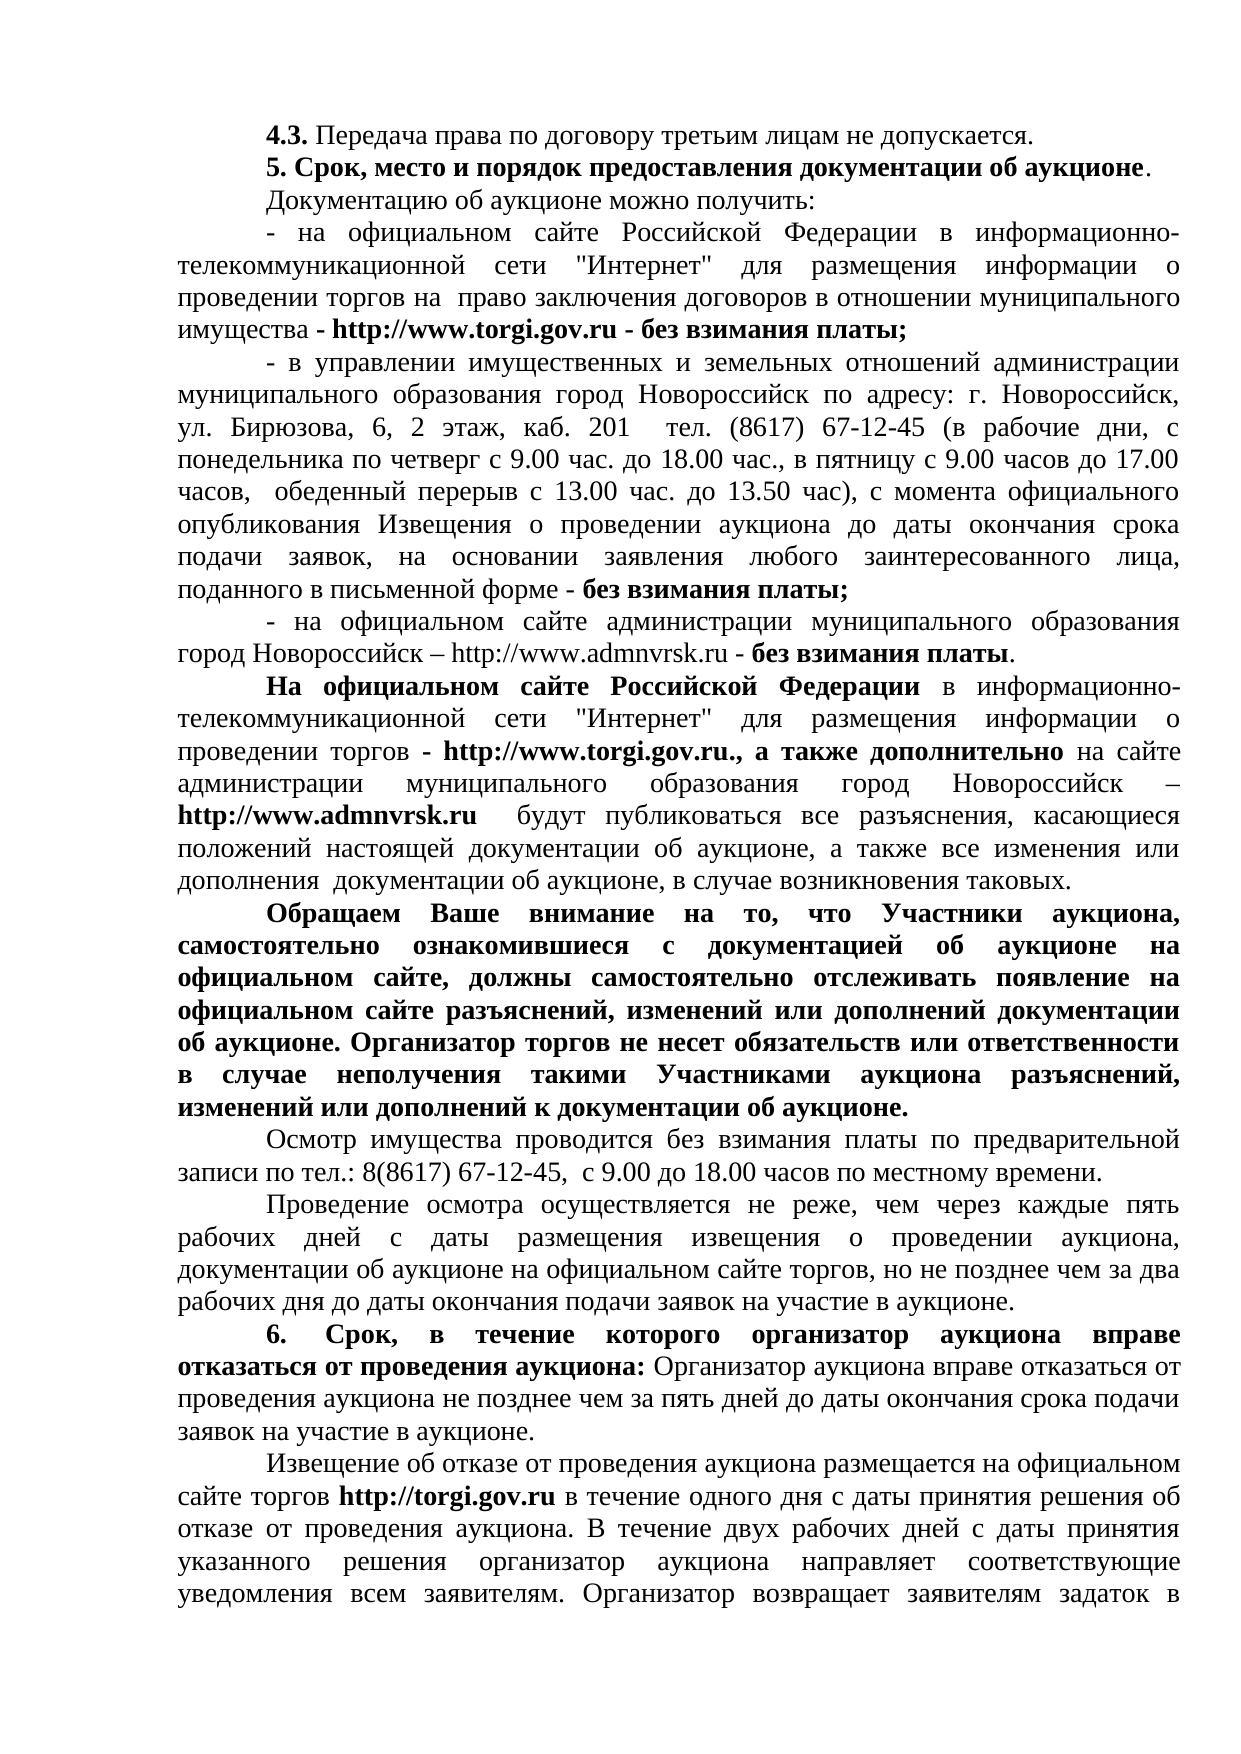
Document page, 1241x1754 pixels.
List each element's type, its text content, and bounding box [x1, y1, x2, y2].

text - в управлении имущественных и земельных отношений администрации муниципального образования город Новороссийск по адресу: г. Новороссийск, ул. Бирюзова, 6, 2 этаж, каб. 201 тел. (8617) 67-12-45 (в рабочие дни, с понедельника по четверг с 9.00 час. до 18.00 час., в пятницу с 9.00 часов до 17.00 часов, обеденный перерыв с 13.00 час. до 13.50 час), с момента официального опубликования Извещения о проведении аукциона до даты окончания срока подачи заявок, на основании заявления любого заинтересованного лица, поданного в письменной форме - без взимания платы; [177, 345, 1181, 604]
text Обращаем Ваше внимание на то, что Участники аукциона, самостоятельно ознакомившиеся с документацией об аукционе на официальном сайте, должны самостоятельно отслеживать появление на официальном сайте разъяснений, изменений или дополнений документации об аукционе. Организатор торгов не несет обязательств или ответственности в случае неполучения такими Участниками аукциона разъяснений, изменений или дополнений к документации об аукционе. [177, 896, 1181, 1122]
text Документацию об аукционе можно получить: [177, 183, 1181, 215]
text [177, 1446, 1182, 1608]
text 5. Срок, место и порядок предоставления документации об аукционе. [177, 151, 1181, 183]
text - на официальном сайте администрации муниципального образования город Новороссийск – http://www.admnvrsk.ru - без взимания платы. [177, 604, 1181, 669]
text - на официальном сайте Российской Федерации в информационно-телекоммуникационной сети "Интернет" для размещения информации о проведении торгов на право заключения договоров в отношении муниципального имущества - http://www.torgi.gov.ru - без взимания платы; [177, 215, 1181, 345]
list Срок, в течение которого организатор аукциона вправе отказаться от проведения аукциона: Организатор аукциона вправе отказаться от проведения аукциона не позднее чем за пять дней до даты окончания срока подачи заявок на участие в аукционе. [177, 1317, 1182, 1446]
text На официальном сайте Российской Федерации в информационно-телекоммуникационной сети "Интернет" для размещения информации о проведении торгов - http://www.torgi.gov.ru., а также дополнительно на сайте администрации муниципального образования город Новороссийск – http://www.admnvrsk.ru будут публиковаться все разъяснения, касающиеся положений настоящей документации об аукционе, а также все изменения или дополнения документации об аукционе, в случае возникновения таковых. [177, 669, 1181, 896]
text Проведение осмотра осуществляется не реже, чем через каждые пять рабочих дней с даты размещения извещения о проведении аукциона, документации об аукционе на официальном сайте торгов, но не позднее чем за два рабочих дня до даты окончания подачи заявок на участие в аукционе. [177, 1187, 1181, 1317]
text Осмотр имущества проводится без взимания платы по предварительной записи по тел.: 8(8617) 67-12-45, с 9.00 до 18.00 часов по местному времени. [177, 1122, 1181, 1187]
text 4.3. Передача права по договору третьим лицам не допускается. [177, 118, 1182, 151]
